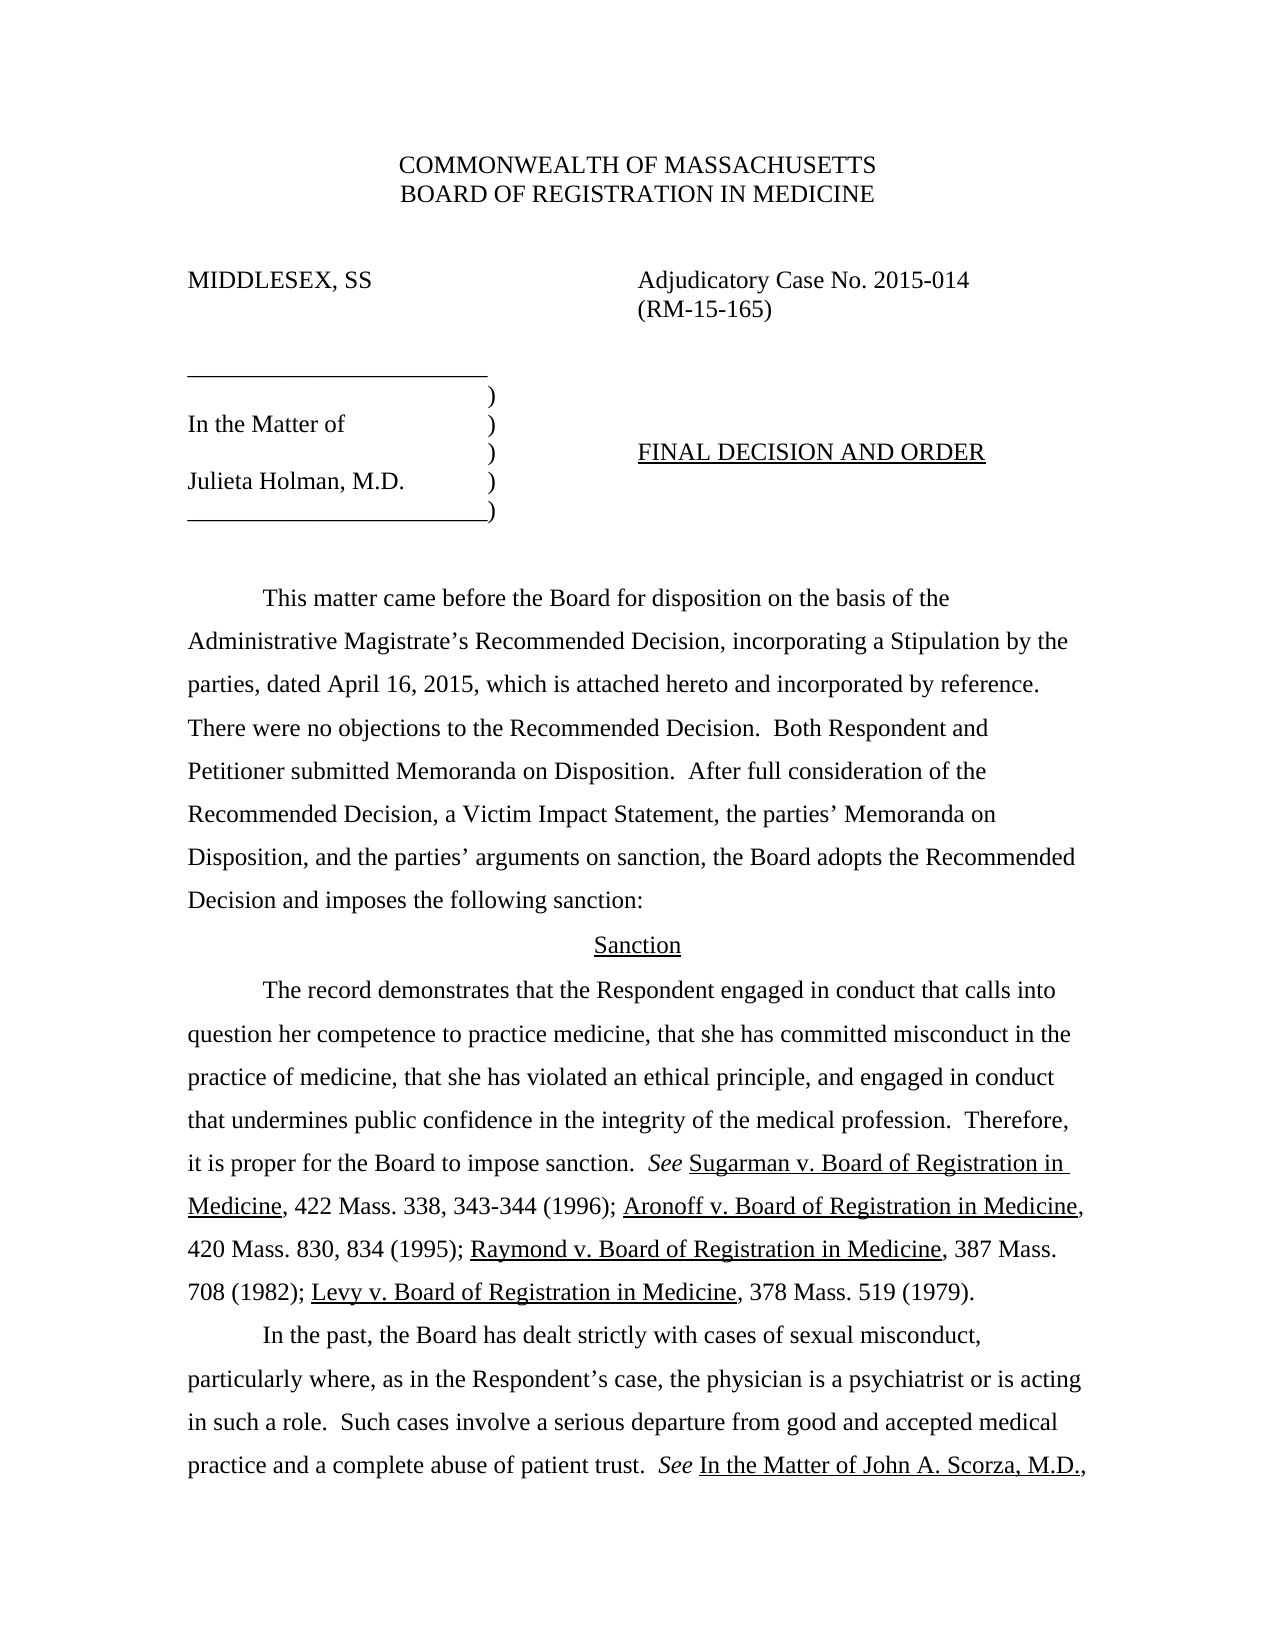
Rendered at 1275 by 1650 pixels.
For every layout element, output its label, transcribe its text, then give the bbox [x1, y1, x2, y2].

text COMMONWEALTH OF MASSACHUSETTS [187, 150, 1087, 179]
text (RM-15-165) [187, 294, 1087, 322]
text ) FINAL DECISION AND ORDER [187, 437, 1087, 466]
text MIDDLESEX, SS Adjudicatory Case No. 2015-014 [187, 265, 1087, 294]
text This matter came before the Board for disposition on the basis of the Administrative Magistrate’s Recommended Decision, incorporating a Stipulation by the parties, dated April 16, 2015, which is attached hereto and incorporated by reference. There were no objections to the Recommended Decision. Both Respondent and Petitioner submitted Memoranda on Disposition. After full consideration of the Recommended Decision, a Victim Impact Statement, the parties’ Memoranda on Disposition, and the parties’ arguments on sanction, the Board adopts the Recommended Decision and imposes the following sanction: [187, 583, 1087, 914]
text BOARD OF REGISTRATION IN MEDICINE [187, 179, 1087, 207]
text In the Matter of ) [187, 409, 1087, 437]
text The record demonstrates that the Respondent engaged in conduct that calls into question her competence to practice medicine, that she has committed misconduct in the practice of medicine, that she has violated an ethical principle, and engaged in conduct that undermines public confidence in the integrity of the medical profession. Therefore, it is proper for the Board to impose sanction. See Sugarman v. Board of Registration in Medicine, 422 Mass. 338, 343-344 (1996); Aronoff v. Board of Registration in Medicine, 420 Mass. 830, 834 (1995); Raymond v. Board of Registration in Medicine, 387 Mass. 708 (1982); Levy v. Board of Registration in Medicine, 378 Mass. 519 (1979). [187, 976, 1087, 1306]
text ________________________ [187, 351, 1087, 380]
text ________________________) [187, 495, 1087, 524]
text ) [187, 380, 1087, 409]
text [187, 1321, 1087, 1479]
text Julieta Holman, M.D. ) [187, 466, 1087, 495]
text Sanction [187, 930, 1087, 959]
